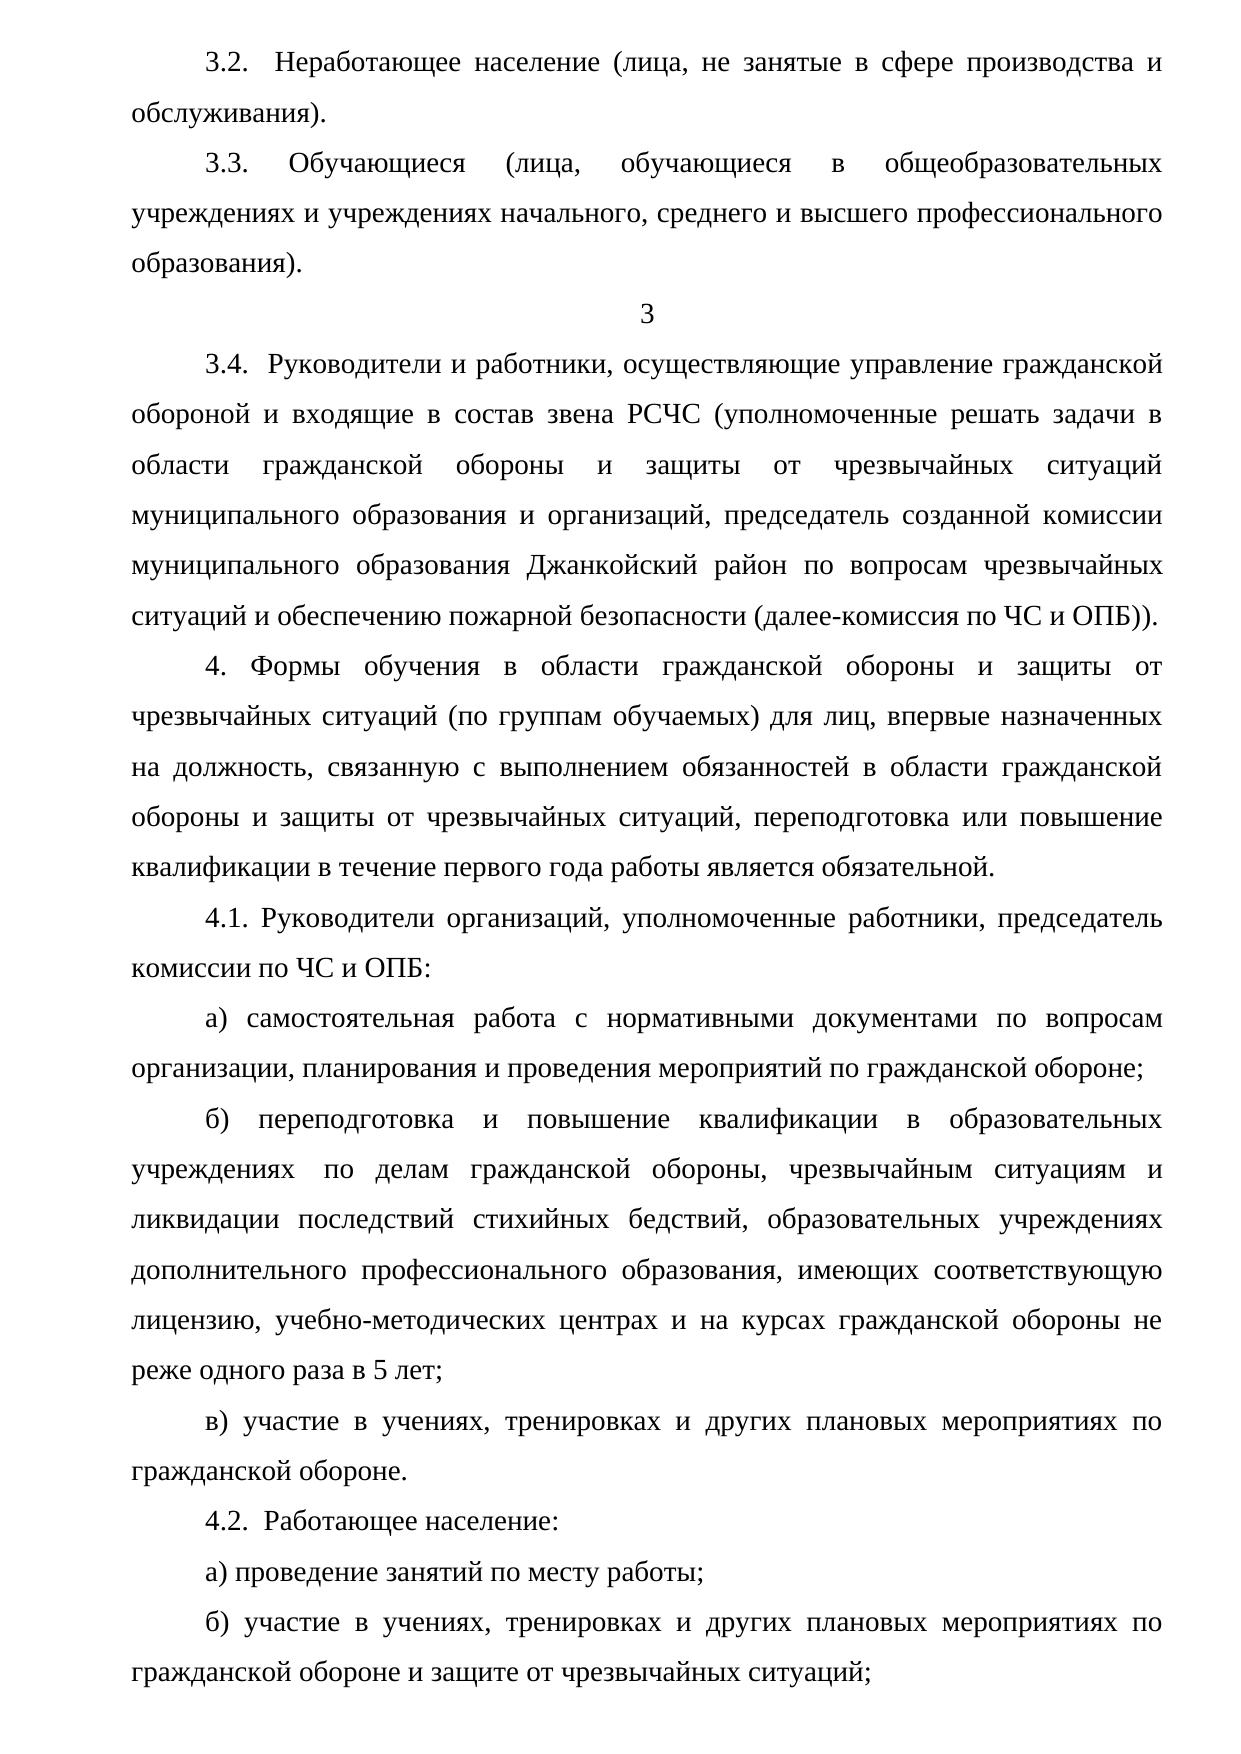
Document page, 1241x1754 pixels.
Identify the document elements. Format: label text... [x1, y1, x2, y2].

text б) участие в учениях, тренировках и других плановых мероприятиях по гражданской обороне и защите от чрезвычайных ситуаций; [131, 1604, 1163, 1688]
text 3 [131, 296, 1163, 329]
text 4.1. Руководители организаций, уполномоченные работники, председатель комиссии по ЧС и ОПБ: [131, 900, 1163, 983]
text в) участие в учениях, тренировках и других плановых мероприятиях по гражданской обороне. [131, 1403, 1163, 1487]
text а) проведение занятий по месту работы; [131, 1554, 1163, 1587]
text а) самостоятельная работа с нормативными документами по вопросам организации, планирования и проведения мероприятий по гражданской обороне; [131, 1000, 1163, 1084]
text 4. Формы обучения в области гражданской обороны и защиты от чрезвычайных ситуаций (по группам обучаемых) для лиц, впервые назначенных на должность, связанную с выполнением обязанностей в области гражданской обороны и защиты от чрезвычайных ситуаций, переподготовка или повышение квалификации в течение первого года работы является обязательной. [131, 648, 1163, 883]
text 3.3. Обучающиеся (лица, обучающиеся в общеобразовательных учреждениях и учреждениях начального, среднего и высшего профессионального образования). [131, 145, 1163, 279]
text 4.2. Работающее население: [131, 1503, 1163, 1537]
text 3.4. Руководители и работники, осуществляющие управление гражданской обороной и входящие в состав звена РСЧС (уполномоченные решать задачи в области гражданской обороны и защиты от чрезвычайных ситуаций муниципального образования и организаций, председатель созданной комиссии муниципального образования Джанкойский район по вопросам чрезвычайных ситуаций и обеспечению пожарной безопасности (далее-комиссия по ЧС и ОПБ)). [131, 346, 1163, 631]
text 3.2. Неработающее население (лица, не занятые в сфере производства и обслуживания). [131, 44, 1163, 128]
text б) переподготовка и повышение квалификации в образовательных учреждениях по делам гражданской обороны, чрезвычайным ситуациям и ликвидации последствий стихийных бедствий, образовательных учреждениях дополнительного профессионального образования, имеющих соответствующую лицензию, учебно-методических центрах и на курсах гражданской обороны не реже одного раза в 5 лет; [131, 1101, 1163, 1386]
